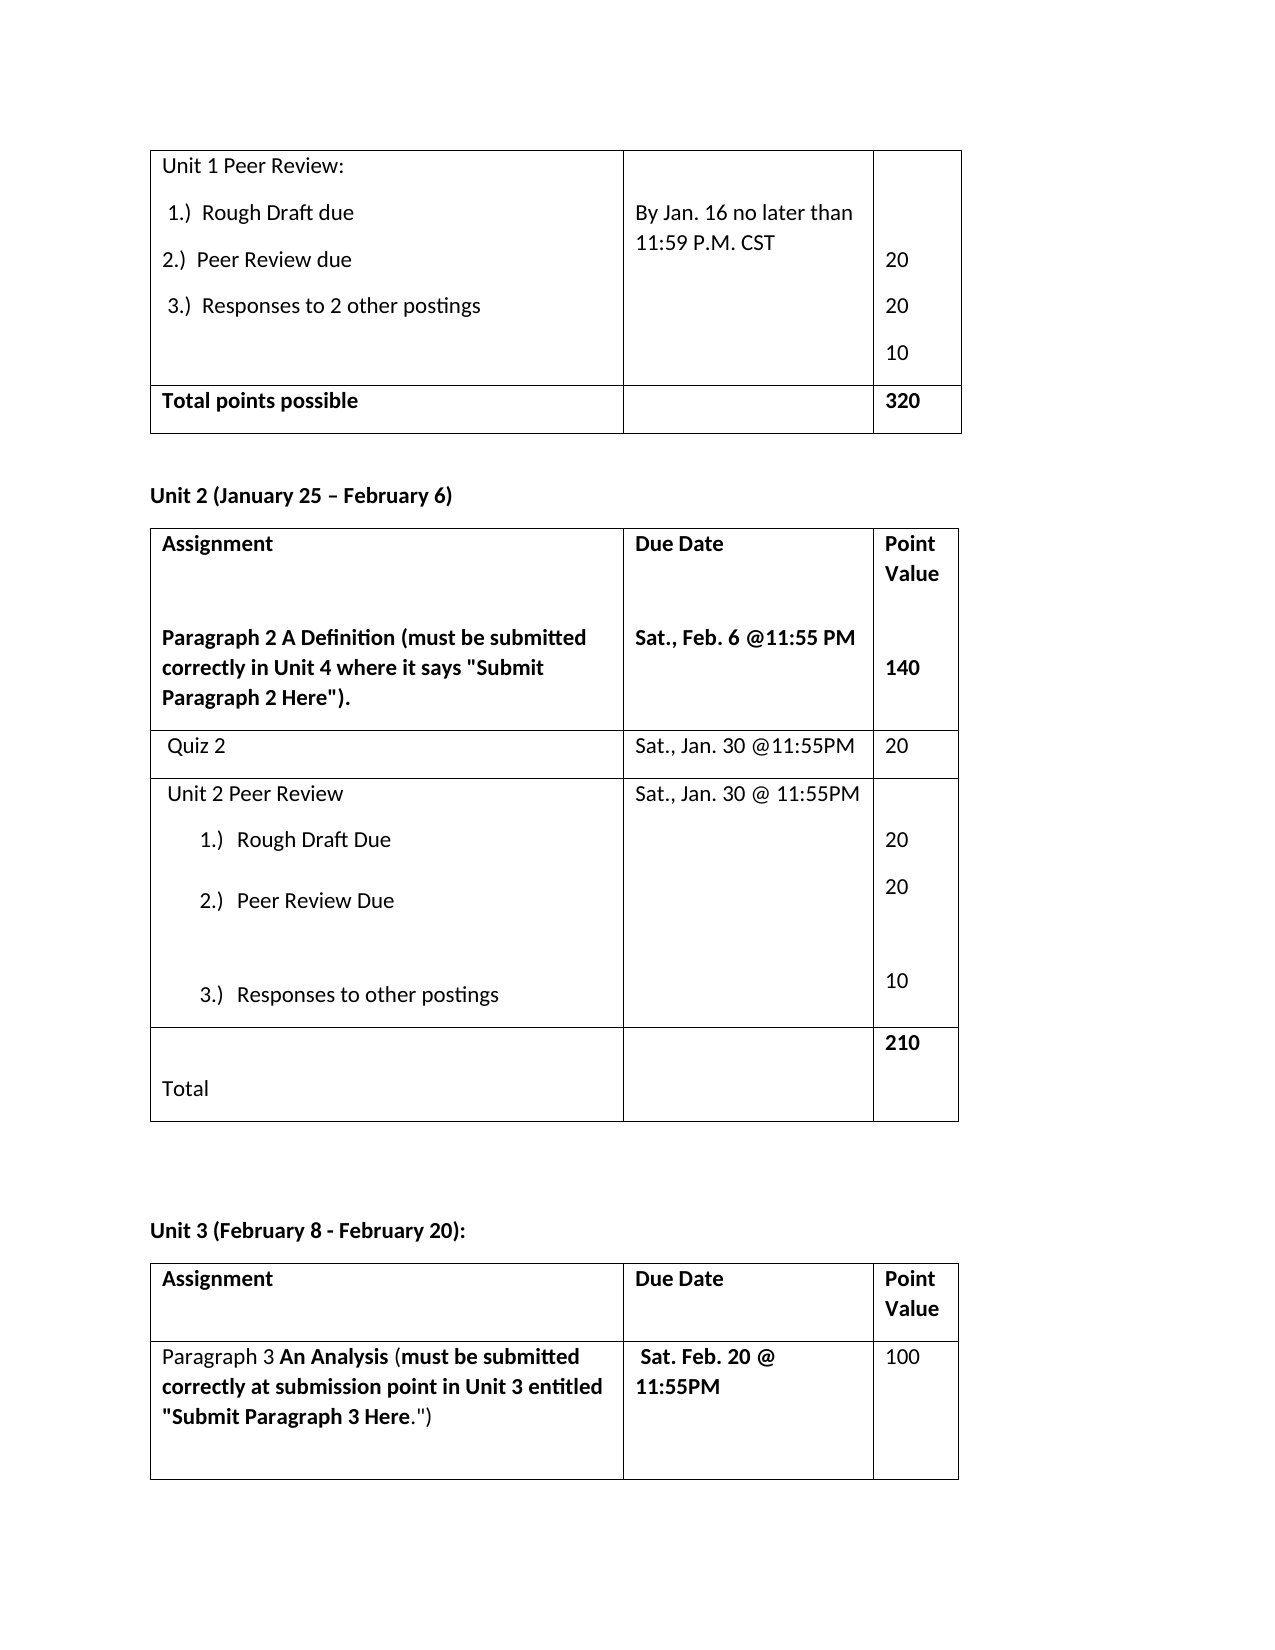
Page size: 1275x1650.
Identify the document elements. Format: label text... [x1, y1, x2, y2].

table_cell Sat., Jan. 30 @ 11:55PM [624, 779, 873, 1027]
table_header Due Date Sat., Feb. 6 @11:55 PM [624, 529, 873, 730]
table_cell 210 [874, 1028, 958, 1121]
table_cell [624, 386, 873, 433]
table_cell 150 20 20 10 [874, 151, 961, 385]
table_cell [624, 1028, 873, 1121]
table_cell Sat. Feb. 20 @ 11:55PM [624, 1342, 873, 1479]
table_cell Quiz 2 [151, 731, 623, 778]
table_cell 20 [874, 731, 958, 778]
table_header Assignment [151, 1264, 623, 1341]
table_cell Total [151, 1028, 623, 1121]
table_cell 100 [874, 1342, 958, 1479]
table_header Point Value 140 [874, 529, 958, 730]
table_header Point Value [874, 1264, 958, 1341]
table_cell Sat., Jan. 30 @11:55PM [624, 731, 873, 778]
table_cell Total points possible [151, 386, 623, 433]
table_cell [151, 151, 623, 385]
table_cell Paragraph 3 An Analysis (must be submitted correctly at submission point in Unit 3 entitled "Submit Paragraph 3 Here.") [151, 1342, 623, 1479]
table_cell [624, 151, 873, 385]
table_header Assignment Paragraph 2 A Definition (must be submitted correctly in Unit 4 where it says "Submit Paragraph 2 Here"). [151, 529, 623, 730]
text Unit 2 (January 25 – February 6) [150, 481, 1125, 509]
table_header Due Date [624, 1264, 873, 1341]
table_cell 20 20 10 [874, 779, 958, 1027]
text Unit 3 (February 8 - February 20): [150, 1216, 1125, 1244]
table_cell 320 [874, 386, 961, 433]
table_cell Unit 2 Peer Review Rough Draft Due Peer Review Due Responses to other postings [151, 779, 623, 1027]
